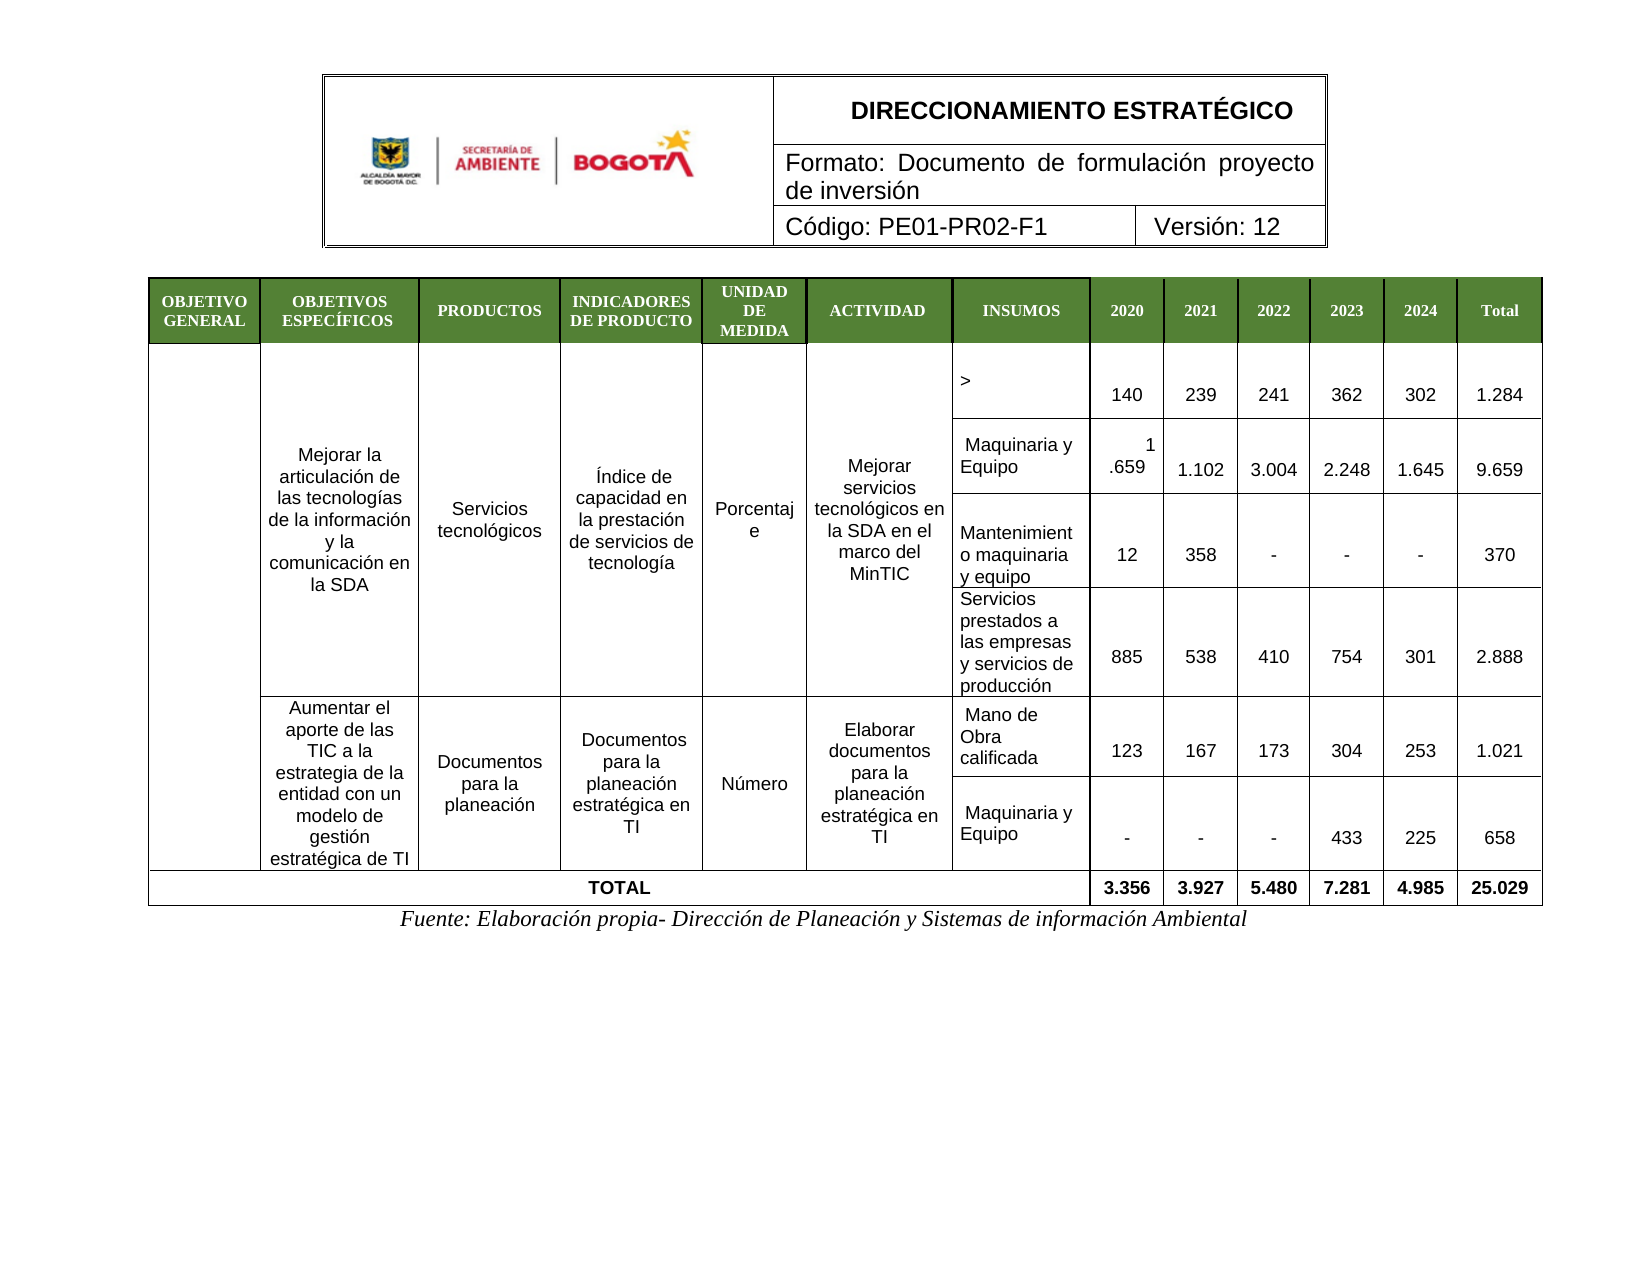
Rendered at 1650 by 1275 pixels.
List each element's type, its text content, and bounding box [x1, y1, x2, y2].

table_cell 304 [1310, 697, 1383, 776]
table_cell Mano de Obra calificada [953, 697, 1089, 776]
table_cell 9.659 [1458, 418, 1542, 493]
table_cell 538 [1164, 588, 1237, 696]
table_cell 12 [1091, 494, 1163, 587]
table_cell 754 [1310, 588, 1383, 696]
table_cell 658 [1458, 776, 1542, 869]
table_cell Índice de capacidad en la prestación de servicios de tecnología [561, 343, 702, 696]
table_cell Documentos para la planeación estratégica en TI [561, 697, 702, 869]
table_cell 253 [1384, 697, 1457, 776]
table_cell - [1091, 777, 1163, 869]
table_cell Maquinaria y Equipo [953, 777, 1089, 869]
table_cell 4.985 [1384, 871, 1457, 904]
table_cell Porcentaje [703, 344, 806, 696]
table_header OBJETIVOS ESPECÍFICOS [261, 279, 418, 343]
table_cell 25.029 [1458, 870, 1542, 904]
table_cell 239 [1164, 343, 1237, 418]
table_header 2021 [1164, 277, 1238, 343]
table_cell 241 [1238, 343, 1309, 418]
table_header 2022 [1238, 277, 1310, 343]
table_cell 370 [1458, 493, 1542, 587]
table_cell Mantenimiento maquinaria y equipo [953, 494, 1089, 587]
table_cell Mejorar la articulación de las tecnologías de la información y la comunicación en la SDA [261, 343, 418, 696]
table_header INSUMOS [954, 279, 1089, 343]
table_cell 2.248 [1310, 419, 1383, 493]
table_header OBJETIVO GENERAL [150, 279, 259, 343]
table_header 2020 [1091, 277, 1164, 343]
table_cell 140 [1091, 343, 1163, 418]
table_cell 123 [1091, 697, 1163, 776]
table_cell 1.102 [1164, 419, 1237, 493]
table_cell TOTAL [149, 870, 1089, 904]
table_cell 301 [1384, 588, 1457, 696]
table_header UNIDAD DE MEDIDA [703, 279, 805, 343]
table_cell 173 [1238, 697, 1309, 776]
table_cell Maquinaria y Equipo [953, 419, 1089, 493]
table_cell - [1238, 777, 1309, 869]
table_cell 3.356 [1091, 871, 1163, 904]
table_cell - [1310, 494, 1383, 587]
table_cell Número [703, 697, 806, 869]
table_cell Mejorar servicios tecnológicos en la SDA en el marco del MinTIC [807, 343, 952, 696]
table_header ACTIVIDAD [808, 279, 951, 343]
table_cell 1.645 [1384, 419, 1457, 493]
table_cell - [1164, 777, 1237, 869]
table_cell Aumentar el aporte de las TIC a la estrategia de la entidad con un modelo de gestión estratégica de TI [261, 697, 418, 869]
table_cell Elaborar documentos para la planeación estratégica en TI [807, 697, 952, 869]
table_cell 410 [1238, 588, 1309, 696]
table_cell 3.927 [1164, 871, 1237, 904]
table_cell 225 [1384, 777, 1457, 869]
table_cell 362 [1310, 343, 1383, 418]
table_cell 885 [1091, 588, 1163, 696]
table_cell Servicios tecnológicos [419, 343, 560, 696]
table_cell 1.659 [1091, 419, 1163, 493]
table_header Total [1457, 277, 1541, 343]
table_cell 433 [1310, 777, 1383, 869]
table_cell Servicios prestados a las empresas y servicios de producción [953, 588, 1089, 696]
table_header 2023 [1310, 277, 1384, 343]
table_header INDICADORES DE PRODUCTO [561, 279, 701, 343]
table_cell 3.004 [1238, 419, 1309, 493]
table_cell 167 [1164, 697, 1237, 776]
table_cell Documentos para la planeación [419, 697, 560, 869]
table_cell 1.284 [1458, 343, 1542, 418]
table_cell 2.888 [1458, 587, 1542, 696]
table_cell 5.480 [1238, 871, 1309, 904]
picture [334, 103, 726, 219]
table_cell 1.021 [1458, 696, 1542, 776]
text Fuente: Elaboración propia- Dirección de Planeación y Sistemas de información Ambiental [148, 906, 1502, 932]
table_header 2024 [1384, 277, 1457, 343]
table_cell 7.281 [1310, 871, 1383, 904]
table_cell 358 [1164, 494, 1237, 587]
table_header PRODUCTOS [420, 279, 559, 343]
table_cell > [953, 343, 1089, 418]
table_cell 302 [1384, 343, 1457, 418]
table_cell - [1384, 494, 1457, 587]
table_cell - [1238, 494, 1309, 587]
